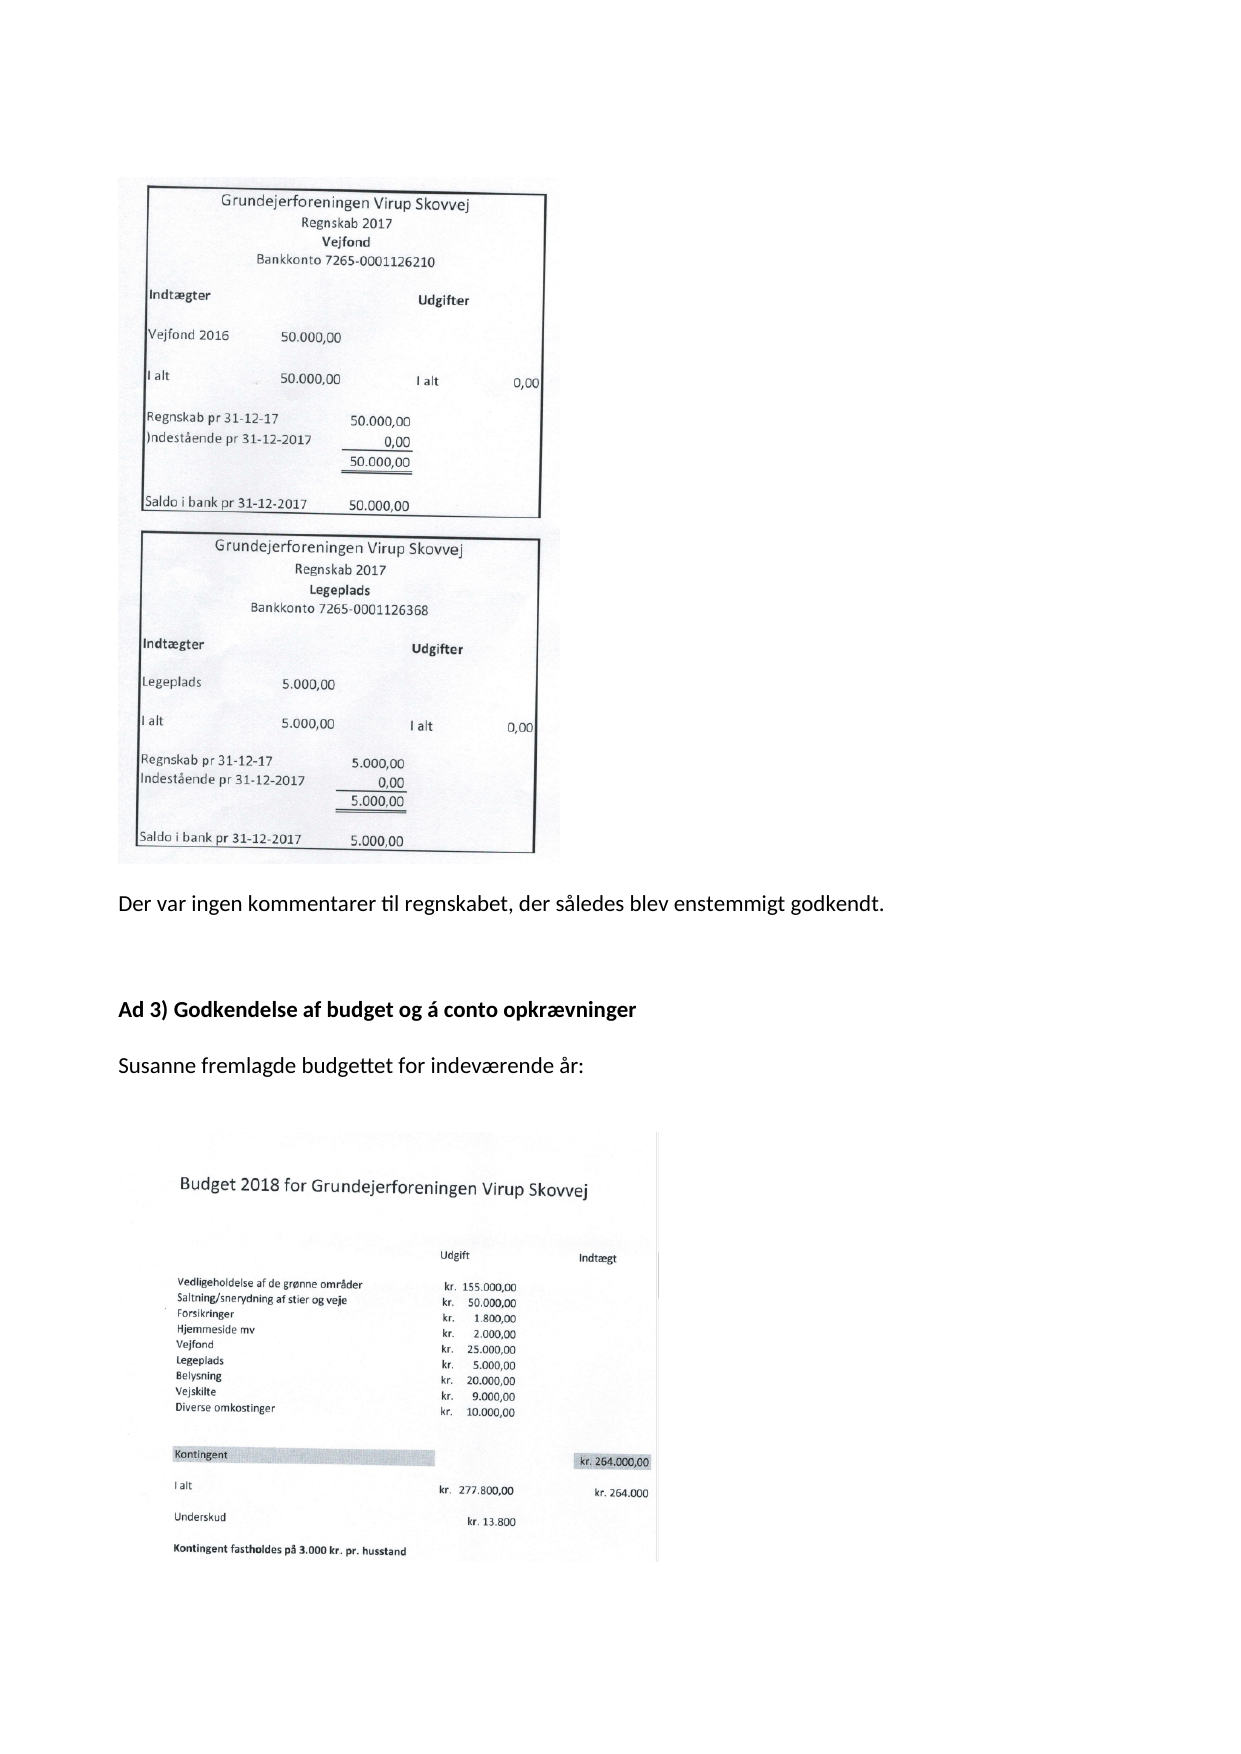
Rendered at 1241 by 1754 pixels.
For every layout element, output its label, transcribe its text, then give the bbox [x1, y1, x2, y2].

text Ad 3) Godkendelse af budget og á conto opkrævninger [118, 995, 1122, 1023]
picture [118, 1132, 659, 1562]
text Der var ingen kommentarer til regnskabet, der således blev enstemmigt godkendt. [118, 889, 1122, 917]
picture [118, 177, 561, 864]
text Susanne fremlagde budgettet for indeværende år: [118, 1051, 1122, 1079]
